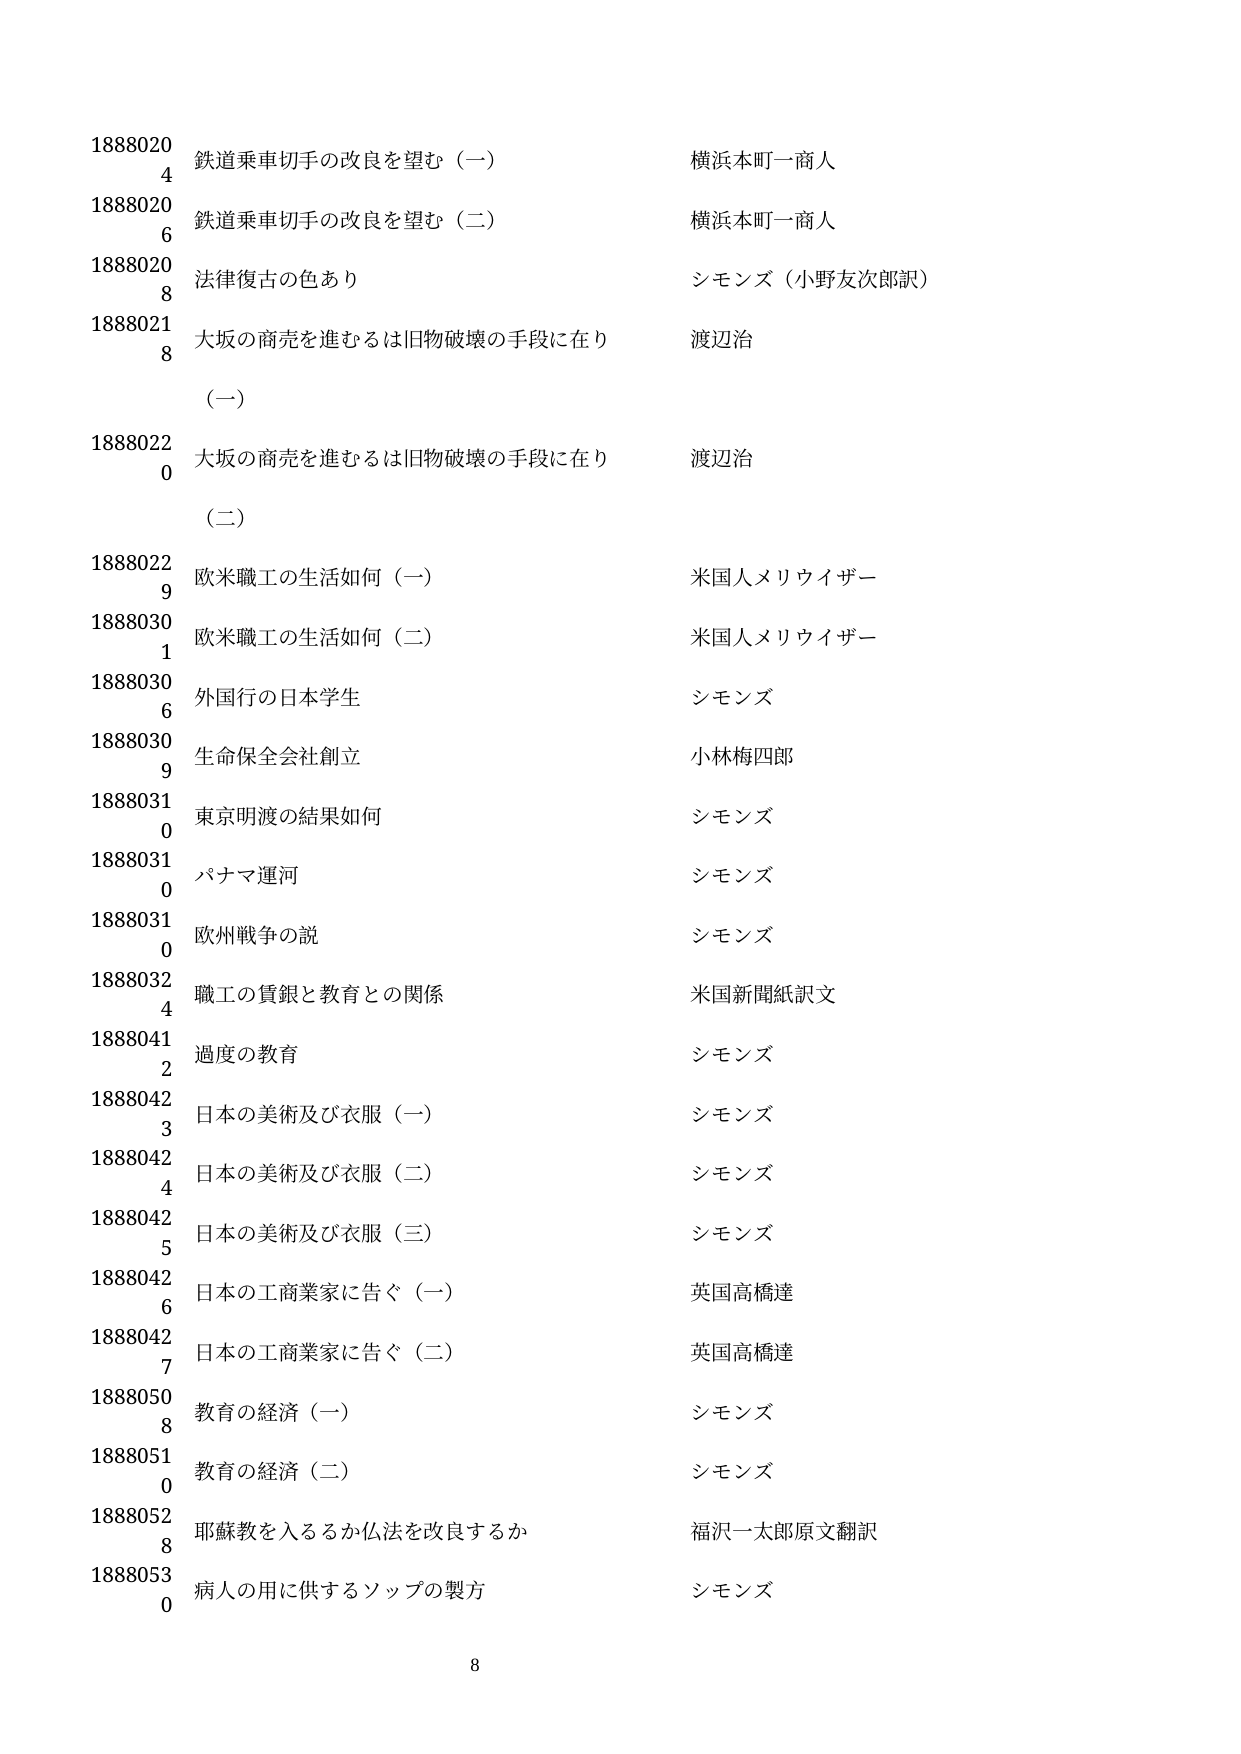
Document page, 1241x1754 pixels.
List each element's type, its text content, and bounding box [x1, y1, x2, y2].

table_cell 18880324 [72, 964, 183, 1024]
table_cell 英国高橋達 [679, 1322, 1158, 1381]
table_cell 18880206 [72, 190, 183, 249]
table_cell シモンズ（小野友次郎訳） [679, 249, 1158, 309]
table_cell 東京明渡の結果如何 [183, 785, 679, 845]
table_cell 日本の美術及び衣服（二） [183, 1143, 679, 1202]
table_cell シモンズ [679, 1083, 1158, 1143]
table_cell 18880310 [72, 905, 183, 964]
table_cell 職工の賃銀と教育との関係 [183, 964, 679, 1024]
table_cell 18880510 [72, 1441, 183, 1500]
table_cell 大坂の商売を進むるは旧物破壊の手段に在り（二） [183, 428, 679, 547]
table_cell 鉄道乗車切手の改良を望む（一） [183, 130, 679, 189]
table_cell 日本の美術及び衣服（三） [183, 1203, 679, 1262]
table_cell 18880427 [72, 1322, 183, 1381]
table_cell シモンズ [679, 1143, 1158, 1202]
table_cell 米国人メリウイザー [679, 607, 1158, 666]
table_cell 欧米職工の生活如何（二） [183, 607, 679, 666]
table_cell 日本の美術及び衣服（一） [183, 1083, 679, 1143]
table_cell 小林梅四郎 [679, 726, 1158, 785]
table_cell 18880220 [72, 428, 183, 547]
table_cell 大坂の商売を進むるは旧物破壊の手段に在り（一） [183, 309, 679, 428]
table_cell 18880229 [72, 547, 183, 607]
table_cell 福沢一太郎原文翻訳 [679, 1500, 1158, 1560]
table_cell シモンズ [679, 1560, 1158, 1619]
table_cell 18880423 [72, 1083, 183, 1143]
table_cell 横浜本町一商人 [679, 130, 1158, 189]
table_cell シモンズ [679, 905, 1158, 964]
table_cell 耶蘇教を入るるか仏法を改良するか [183, 1500, 679, 1560]
table_cell 教育の経済（二） [183, 1441, 679, 1500]
table_cell 鉄道乗車切手の改良を望む（二） [183, 190, 679, 249]
table_cell 18880425 [72, 1203, 183, 1262]
table_cell 18880530 [72, 1560, 183, 1619]
table_cell 18880508 [72, 1381, 183, 1441]
table_cell 日本の工商業家に告ぐ（二） [183, 1322, 679, 1381]
table_cell シモンズ [679, 1203, 1158, 1262]
table_cell 法律復古の色あり [183, 249, 679, 309]
table_cell 18880310 [72, 785, 183, 845]
table_cell 18880306 [72, 666, 183, 726]
table_cell 欧米職工の生活如何（一） [183, 547, 679, 607]
table_cell 生命保全会社創立 [183, 726, 679, 785]
table_cell 病人の用に供するソップの製方 [183, 1560, 679, 1619]
table_cell シモンズ [679, 1381, 1158, 1441]
table_cell 渡辺治 [679, 428, 1158, 547]
table_cell 18880208 [72, 249, 183, 309]
table_cell 18880528 [72, 1500, 183, 1560]
table_cell 渡辺治 [679, 309, 1158, 428]
table_cell 18880301 [72, 607, 183, 666]
table_cell 米国新聞紙訳文 [679, 964, 1158, 1024]
table_cell 英国高橋達 [679, 1262, 1158, 1322]
table_cell 18880426 [72, 1262, 183, 1322]
table_cell 過度の教育 [183, 1024, 679, 1083]
table_cell 外国行の日本学生 [183, 666, 679, 726]
table_cell 18880310 [72, 845, 183, 904]
table_cell シモンズ [679, 845, 1158, 904]
table_cell 教育の経済（一） [183, 1381, 679, 1441]
table_cell 日本の工商業家に告ぐ（一） [183, 1262, 679, 1322]
table_cell シモンズ [679, 1024, 1158, 1083]
table_cell 欧州戦争の説 [183, 905, 679, 964]
table_cell 18880204 [72, 130, 183, 189]
table_cell パナマ運河 [183, 845, 679, 904]
table_cell シモンズ [679, 1441, 1158, 1500]
table_cell 18880424 [72, 1143, 183, 1202]
table_cell 米国人メリウイザー [679, 547, 1158, 607]
table_cell シモンズ [679, 785, 1158, 845]
table_cell 18880309 [72, 726, 183, 785]
table_cell 18880412 [72, 1024, 183, 1083]
table_cell 18880218 [72, 309, 183, 428]
table_cell シモンズ [679, 666, 1158, 726]
table_cell 横浜本町一商人 [679, 190, 1158, 249]
